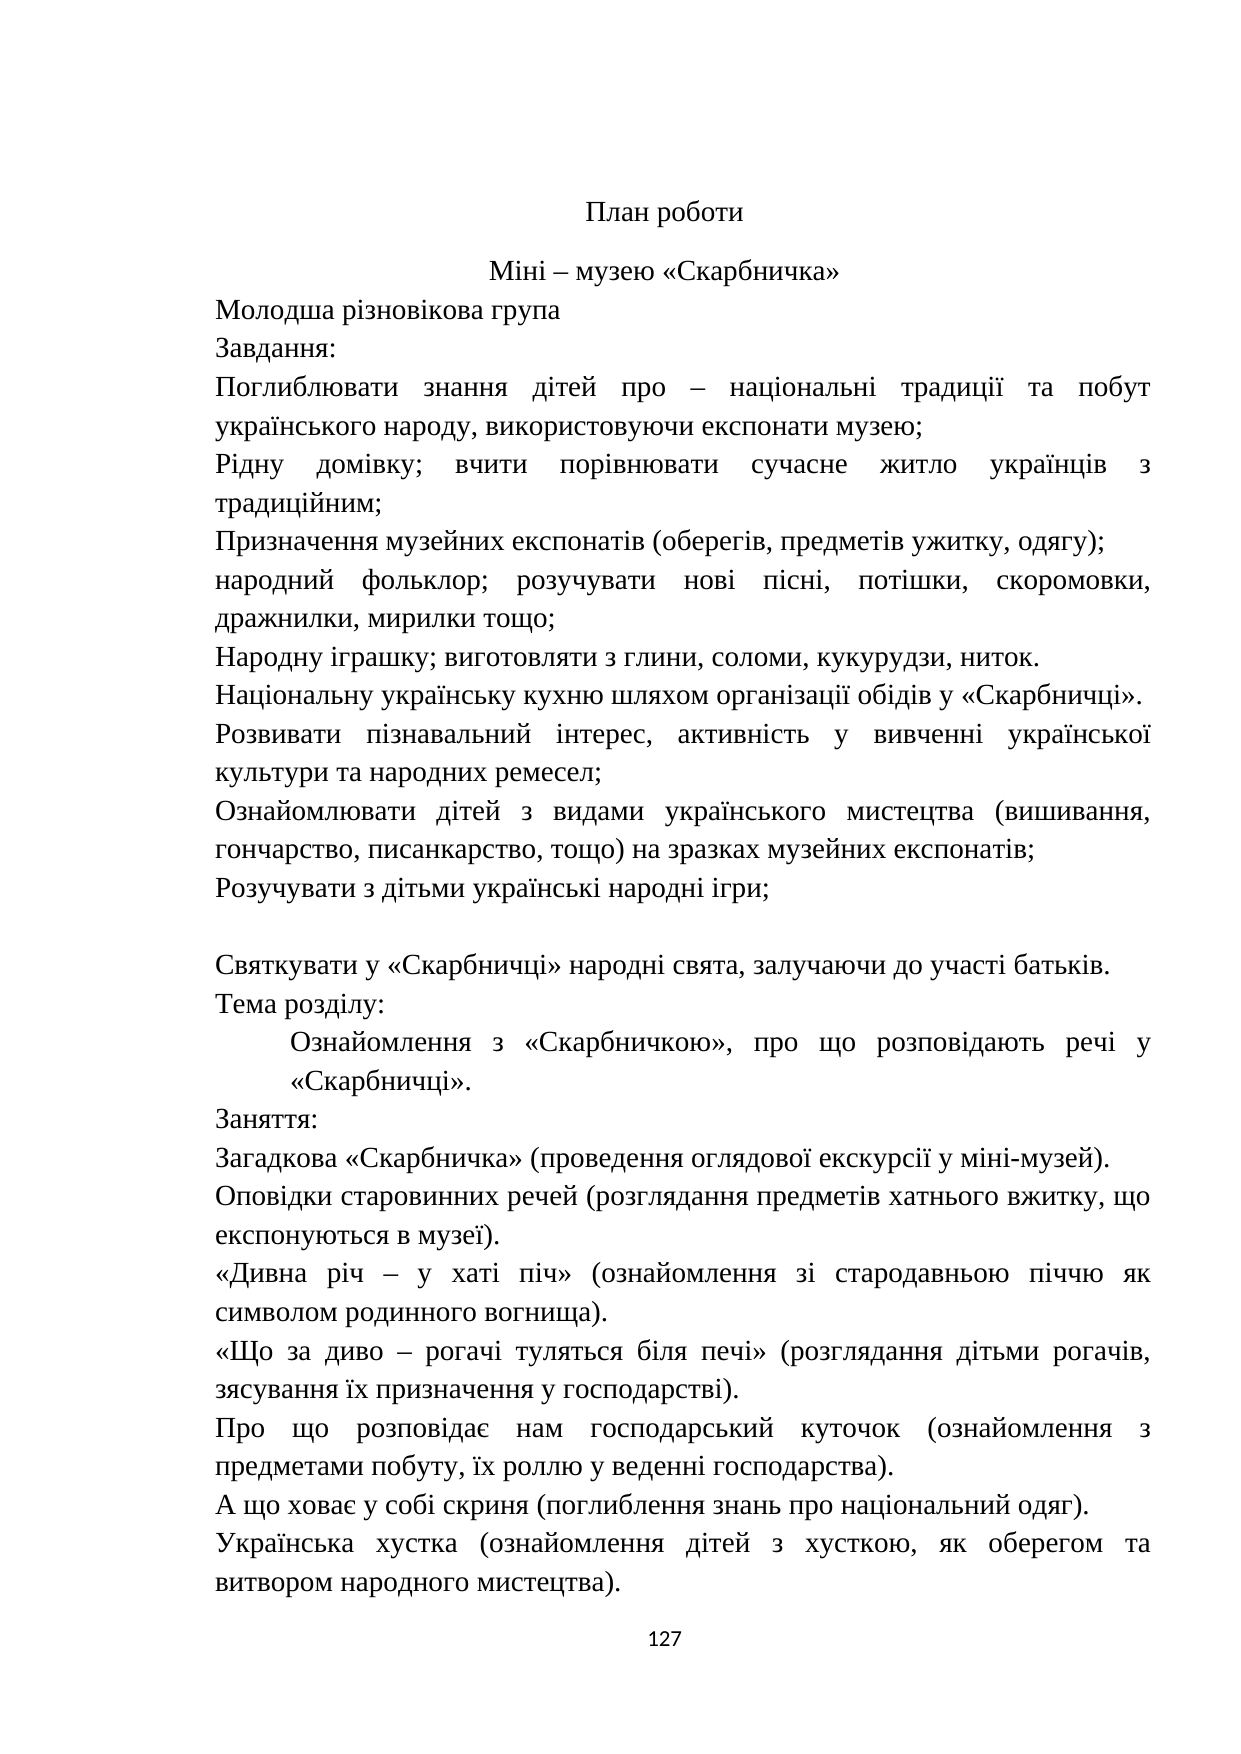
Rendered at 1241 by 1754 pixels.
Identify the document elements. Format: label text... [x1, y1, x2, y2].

text Святкувати у «Скарбничці» народні свята, залучаючи до участі батьків. [215, 947, 1152, 981]
text Народну іграшку; виготовляти з глини, соломи, кукурудзи, ниток. [215, 639, 1152, 672]
text Про що розповідає нам господарський куточок (ознайомлення з предметами побуту, їх роллю у веденні господарства). [215, 1410, 1152, 1482]
text Розучувати з дітьми українські народні ігри; [215, 870, 1152, 904]
text Українська хустка (ознайомлення дітей з хусткою, як оберегом та витвором народного мистецтва). [215, 1525, 1152, 1597]
text Тема розділу: [215, 986, 1152, 1019]
text Національну українську кухню шляхом організації обідів у «Скарбничці». [215, 677, 1152, 711]
text Ознайомлення з «Скарбничкою», про що розповідають речі у «Скарбничці». [290, 1024, 1152, 1096]
text «Дивна річ – у хаті піч» (ознайомлення зі стародавньою піччю як символом родинного вогнища). [215, 1256, 1152, 1328]
text Ознайомлювати дітей з видами українського мистецтва (вишивання, гончарство, писанкарство, тощо) на зразках музейних експонатів; [215, 793, 1152, 865]
text Міні – музею «Скарбничка» [177, 253, 1152, 287]
text Рідну домівку; вчити порівнювати сучасне житло українців з традиційним; [215, 446, 1152, 518]
text Розвивати пізнавальний інтерес, активність у вивченні української культури та народних ремесел; [215, 716, 1152, 788]
text Завдання: [215, 331, 1152, 364]
text народний фольклор; розучувати нові пісні, потішки, скоромовки, дражнилки, мирилки тощо; [215, 562, 1152, 634]
text Загадкова «Скарбничка» (проведення оглядової екскурсії у міні-музей). [215, 1140, 1152, 1173]
text Призначення музейних експонатів (оберегів, предметів ужитку, одягу); [215, 523, 1152, 557]
text Молодша різновікова група [215, 292, 1152, 326]
text Заняття: [215, 1101, 1152, 1135]
text Оповідки старовинних речей (розглядання предметів хатнього вжитку, що експонуються в музеї). [215, 1178, 1152, 1251]
text А що ховає у собі скриня (поглиблення знань про національний одяг). [215, 1487, 1152, 1520]
text Поглиблювати знання дітей про – національні традиції та побут українського народу, використовуючи експонати музею; [215, 369, 1152, 441]
text «Що за диво – рогачі туляться біля печі» (розглядання дітьми рогачів, зясування їх призначення у господарстві). [215, 1333, 1152, 1405]
text План роботи [177, 194, 1152, 228]
